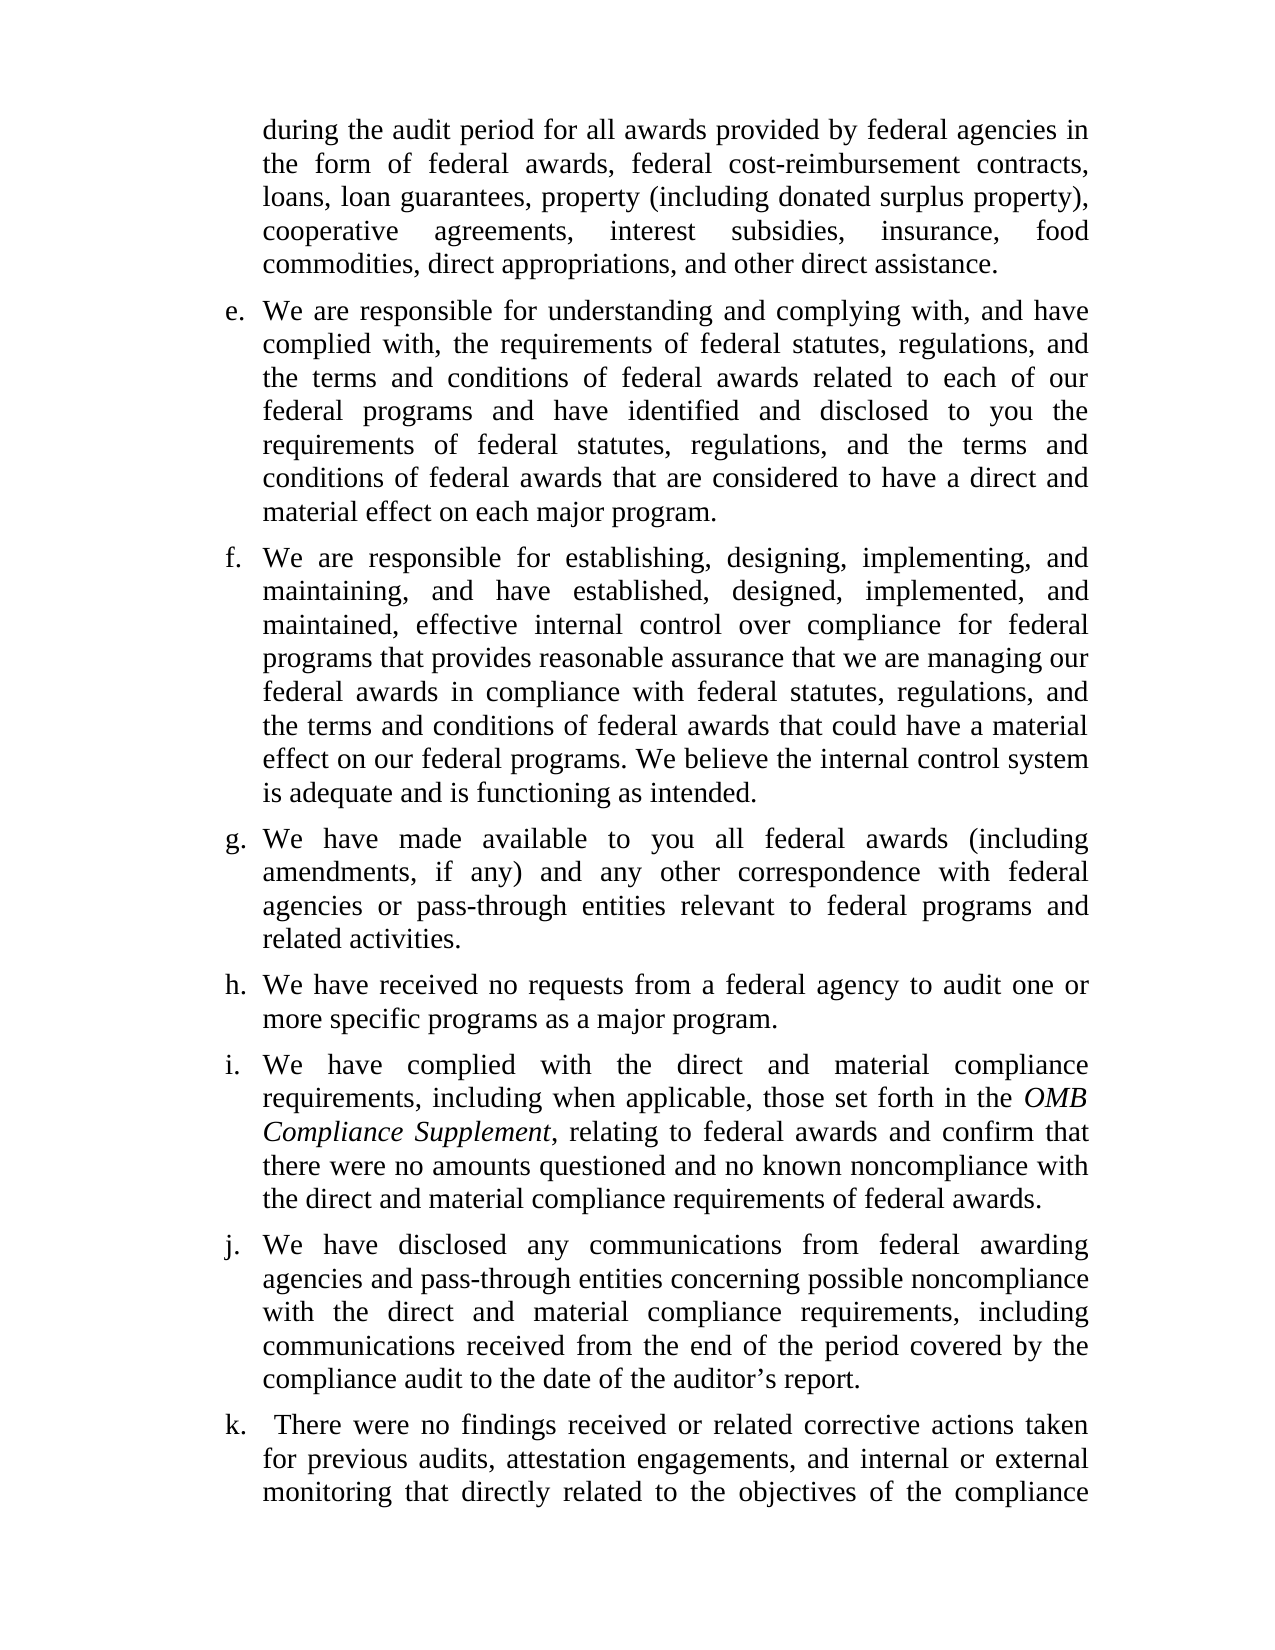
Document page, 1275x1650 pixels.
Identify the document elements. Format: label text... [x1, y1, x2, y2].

list We have complied with the direct and material compliance requirements, including when applicable, those set forth in the OMB Compliance Supplement, relating to federal awards and confirm that there were no amounts questioned and no known noncompliance with the direct and material compliance requirements of federal awards. [225, 1047, 1089, 1215]
list We are responsible for understanding and complying with, and have complied with, the requirements of federal statutes, regulations, and the terms and conditions of federal awards related to each of our federal programs and have identified and disclosed to you the requirements of federal statutes, regulations, and the terms and conditions of federal awards that are considered to have a direct and material effect on each major program. [225, 293, 1089, 527]
list We are responsible for establishing, designing, implementing, and maintaining, and have established, designed, implemented, and maintained, effective internal control over compliance for federal programs that provides reasonable assurance that we are managing our federal awards in compliance with federal statutes, regulations, and the terms and conditions of federal awards that could have a material effect on our federal programs. We believe the internal control system is adequate and is functioning as intended. [225, 540, 1089, 808]
list We have made available to you all federal awards (including amendments, if any) and any other correspondence with federal agencies or pass-through entities relevant to federal programs and related activities. [225, 821, 1089, 955]
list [225, 1407, 1089, 1508]
list We have disclosed any communications from federal awarding agencies and pass-through entities concerning possible noncompliance with the direct and material compliance requirements, including communications received from the end of the period covered by the compliance audit to the date of the auditor’s report. [225, 1227, 1089, 1395]
list We have received no requests from a federal agency to audit one or more specific programs as a major program. [225, 967, 1089, 1034]
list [225, 112, 1089, 280]
